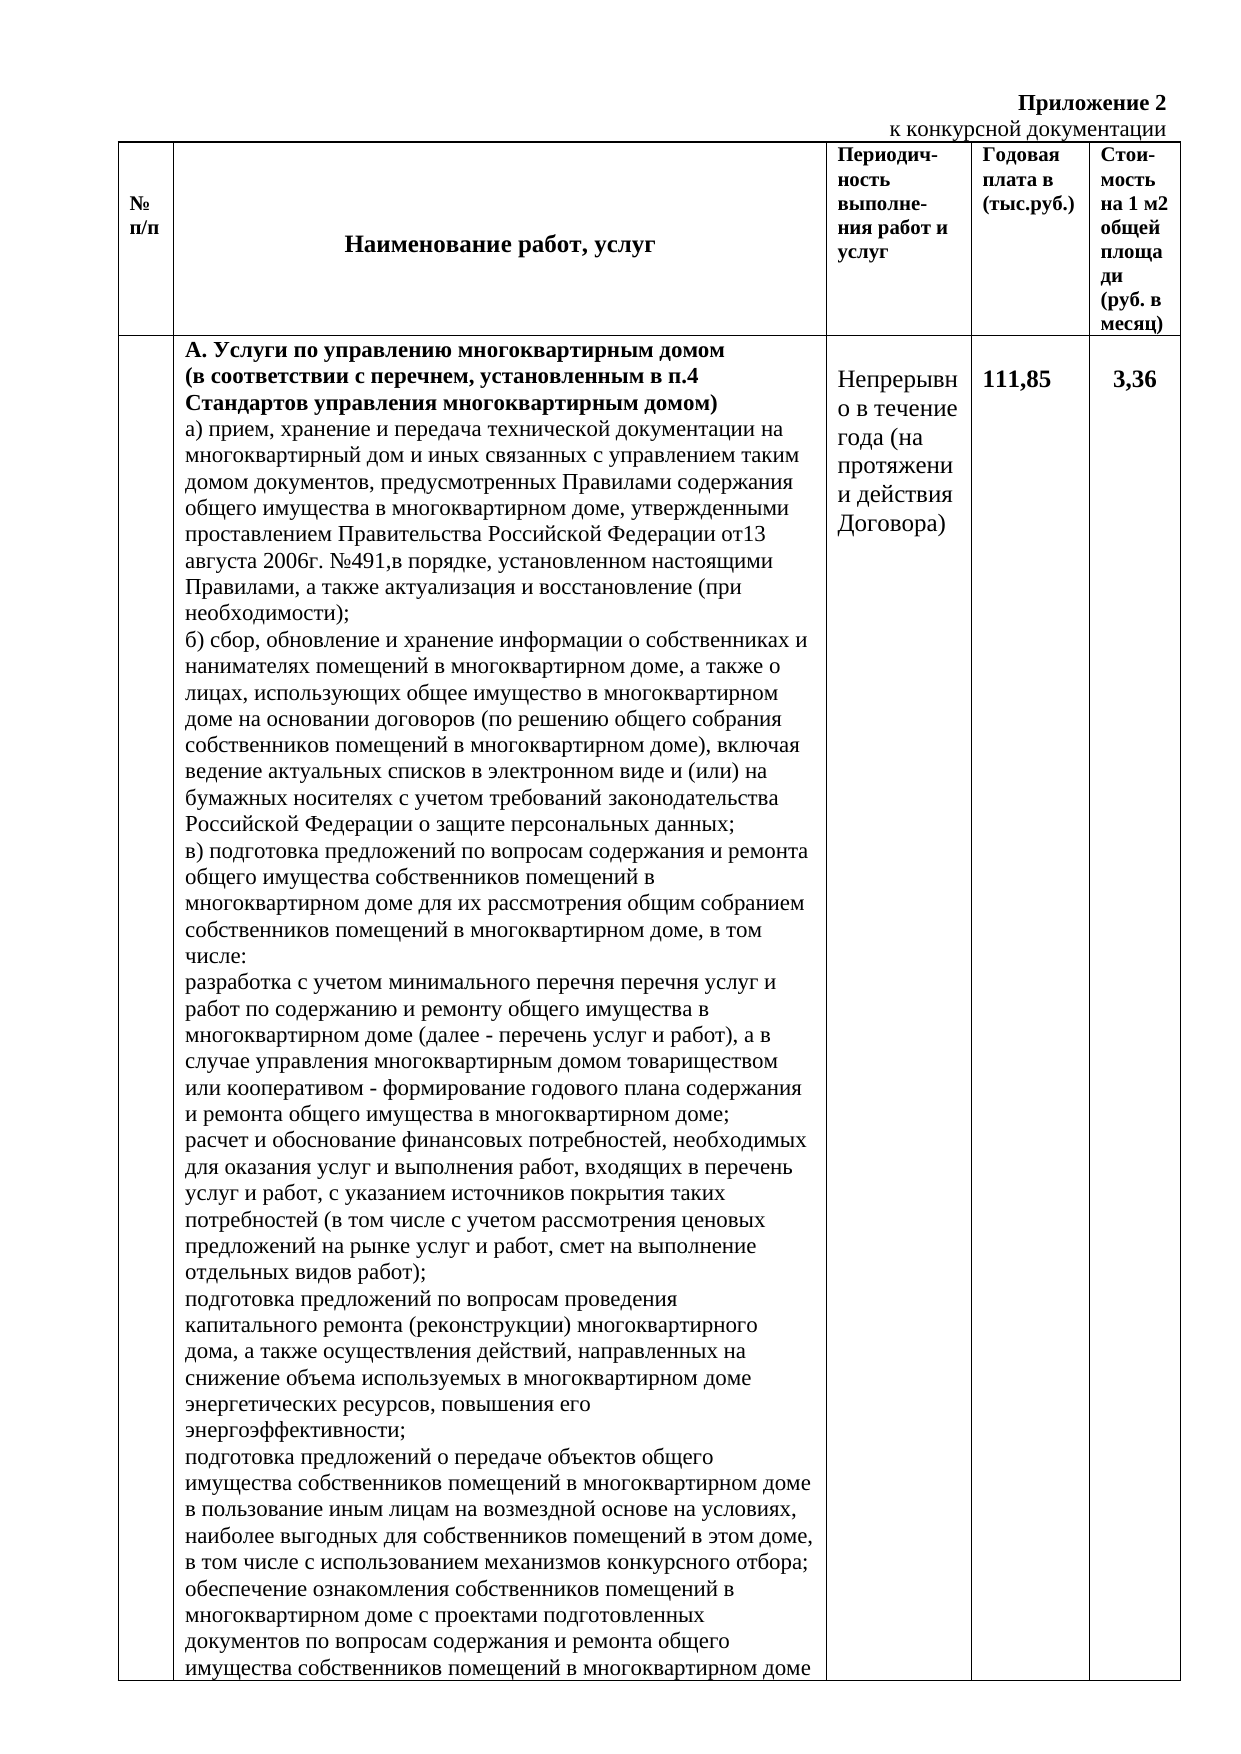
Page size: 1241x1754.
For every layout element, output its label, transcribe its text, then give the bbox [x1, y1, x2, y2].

table_cell [119, 336, 173, 1680]
table_header № п/п [119, 143, 173, 335]
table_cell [174, 336, 826, 1680]
table_header Годовая плата в (тыс.руб.) [972, 143, 1089, 335]
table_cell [827, 336, 971, 1680]
text к конкурсной документации [118, 115, 1166, 141]
table_cell 3,36 [1090, 336, 1180, 1680]
table_header Наименование работ, услуг [174, 143, 826, 335]
table_header Периодич-ность выполне-ния работ и услуг [827, 143, 971, 335]
text Приложение 2 [118, 89, 1166, 115]
table_cell 111,85 [972, 336, 1089, 1680]
table_header Стои-мость на общей площади (руб. в месяц) [1090, 143, 1180, 335]
